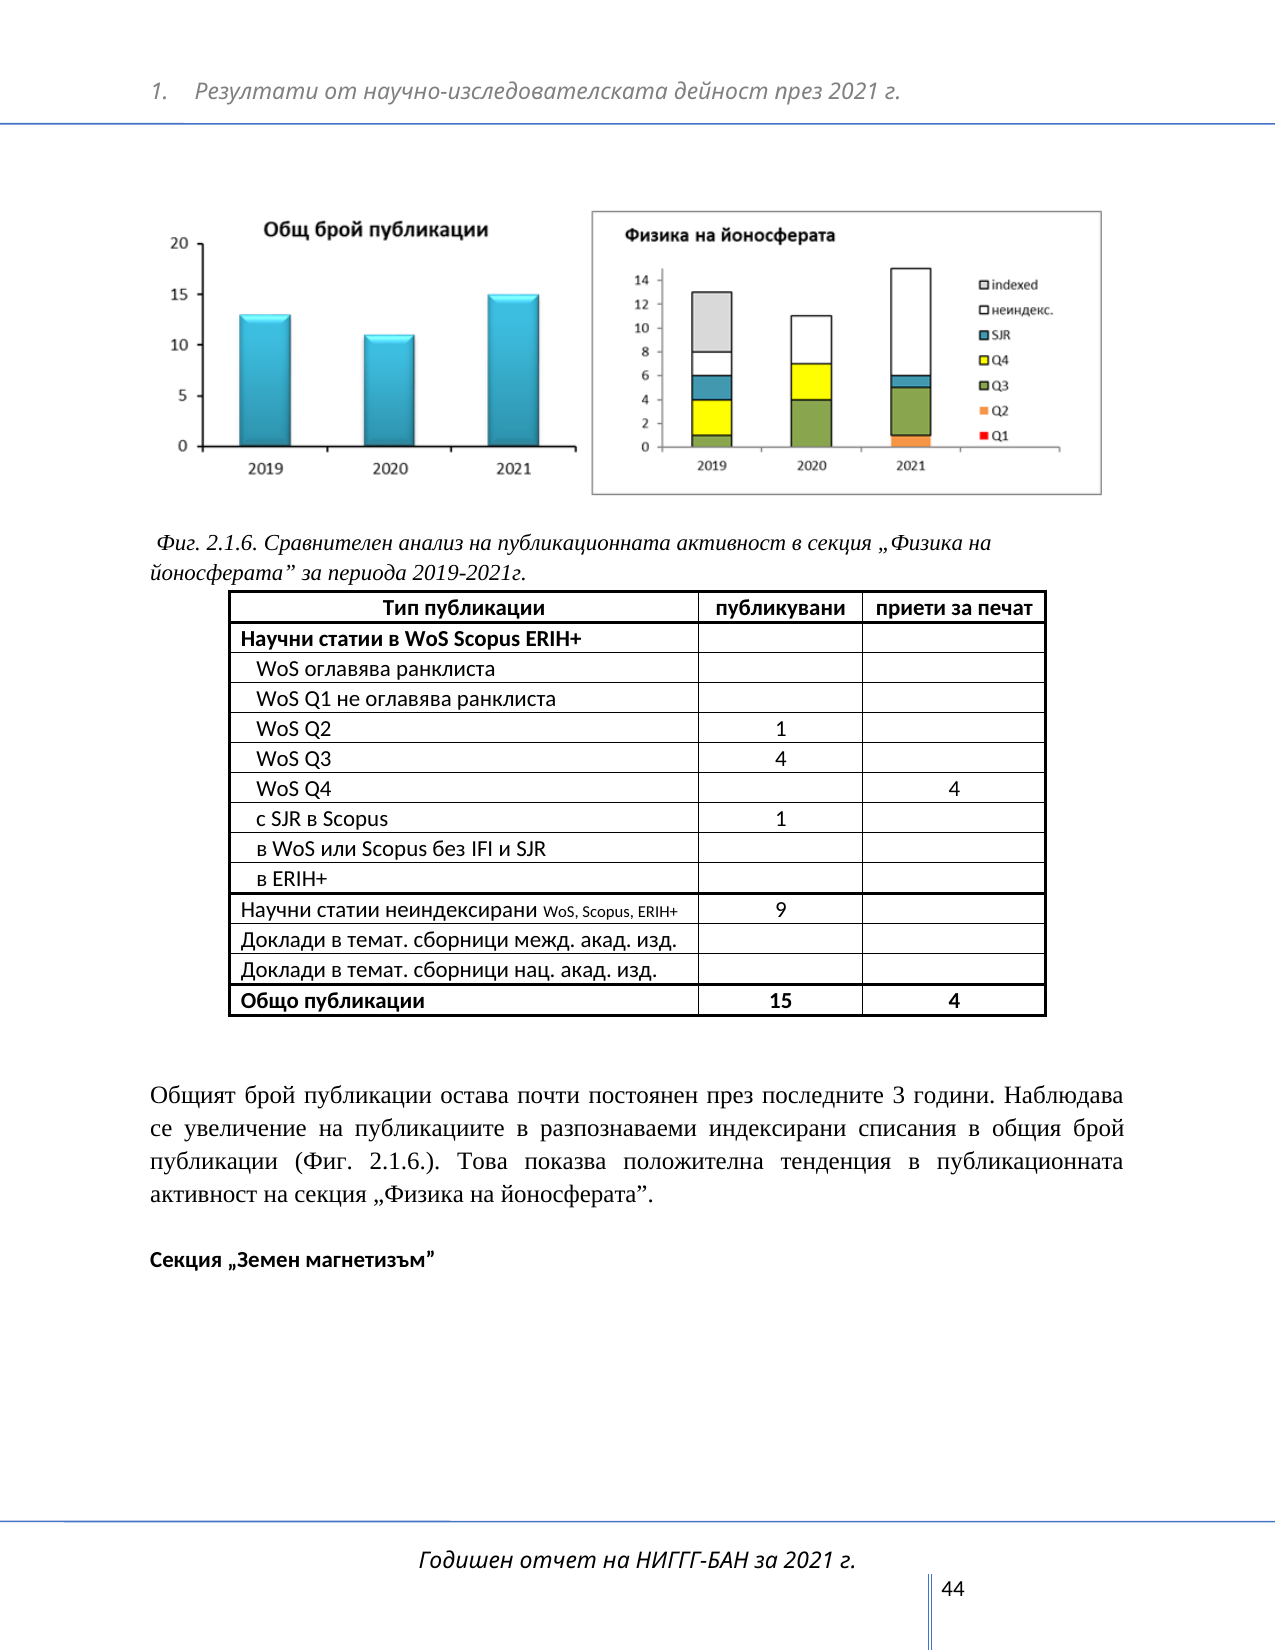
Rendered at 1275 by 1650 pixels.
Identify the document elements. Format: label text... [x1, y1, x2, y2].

table_cell [863, 683, 1044, 712]
table_cell [863, 653, 1044, 682]
table_cell 1 [699, 713, 862, 742]
table_header приети за печат [863, 593, 1044, 621]
table_cell WoS Q2 [231, 713, 698, 742]
table_cell Доклади в темат. сборници нац. акад. изд. [231, 954, 698, 983]
text Секция „Земен магнетизъм” [150, 1246, 1125, 1273]
table_header Тип публикации [231, 593, 698, 621]
table_cell [699, 683, 862, 712]
table_cell [699, 773, 862, 802]
table_cell 4 [863, 773, 1044, 802]
table_cell [699, 833, 862, 862]
table_cell [699, 624, 862, 652]
table_cell [699, 653, 862, 682]
table_cell Научни статии неиндексирани WoS, Scopus, ERIH+ [231, 895, 698, 923]
table_cell [863, 833, 1044, 862]
table_cell [863, 713, 1044, 742]
table_cell [699, 924, 862, 953]
table_cell 9 [699, 895, 862, 923]
table_cell с SJR в Scopus [231, 803, 698, 832]
table_cell 15 [699, 986, 862, 1014]
table_cell 4 [863, 986, 1044, 1014]
table_cell Общо публикации [231, 986, 698, 1014]
table_cell WoS оглавява ранклиста [231, 653, 698, 682]
table_cell [863, 863, 1044, 892]
text Фиг. 2.1.6. Сравнителен анализ на публикационната активност в секция „Физика на йоносферата” за периода 2019-2021г. [150, 529, 1125, 586]
table_cell Научни статии в WoS Scopus ERIH+ [231, 624, 698, 652]
text Общият брой публикации остава почти постоянен през последните 3 години. Наблюдава се увеличение на публикациите в разпознаваеми индексирани списания в общия брой публикации (Фиг. 2.1.6.). Това показва положителна тенденция в публикационната активност на секция „Физика на йоносферата”. [150, 1080, 1125, 1208]
table_cell [863, 624, 1044, 652]
picture [150, 150, 1125, 525]
table_cell в WoS или Scopus без IFI и SJR [231, 833, 698, 862]
table_cell WoS Q3 [231, 743, 698, 772]
table_cell WoS Q1 не оглавява ранклиста [231, 683, 698, 712]
table_cell [863, 924, 1044, 953]
table_cell [699, 954, 862, 983]
table_cell [863, 895, 1044, 923]
table_cell [699, 863, 862, 892]
table_cell WoS Q4 [231, 773, 698, 802]
table_cell Доклади в темат. сборници межд. акад. изд. [231, 924, 698, 953]
table_cell 4 [699, 743, 862, 772]
table_header публикувани [699, 593, 862, 621]
table_cell [863, 743, 1044, 772]
table_cell в ERIH+ [231, 863, 698, 892]
table_cell 1 [699, 803, 862, 832]
table_cell [863, 803, 1044, 832]
table_cell [863, 954, 1044, 983]
